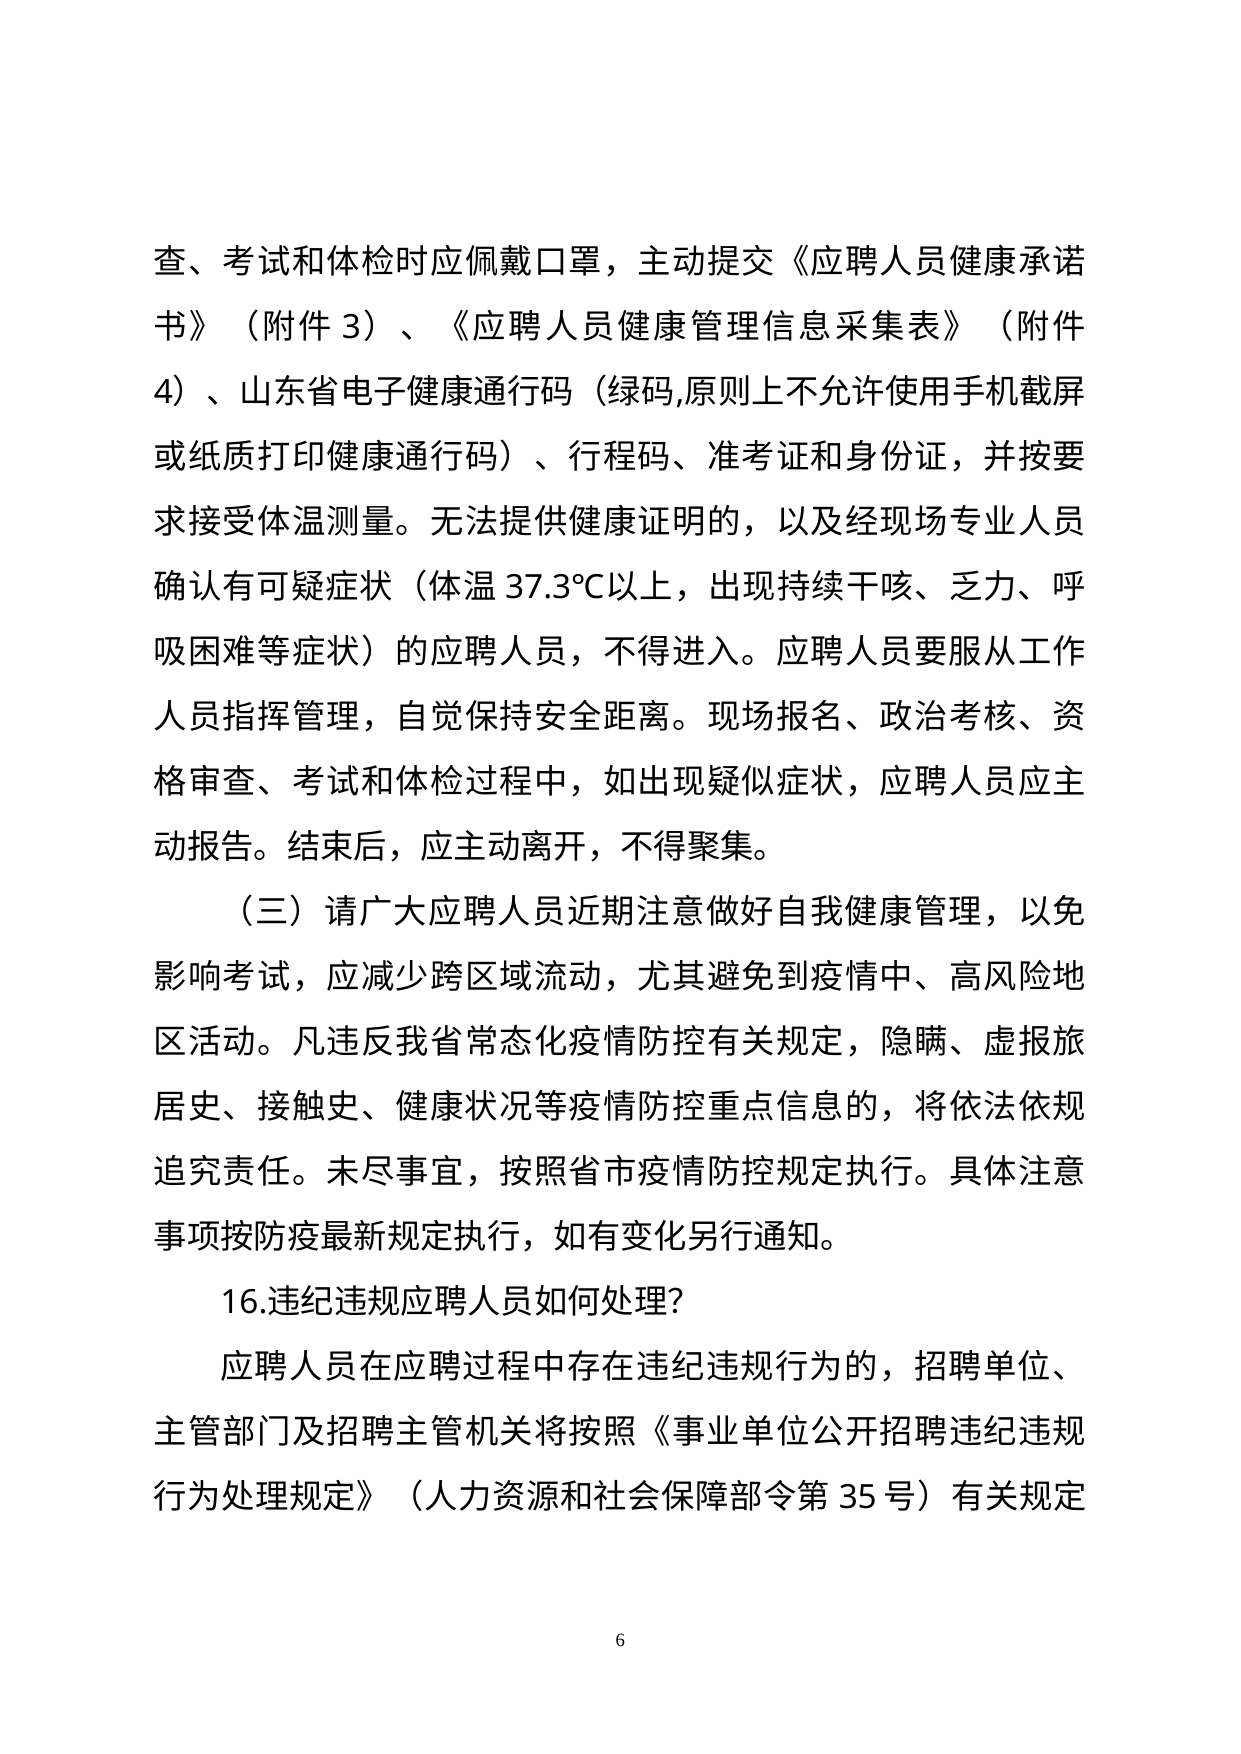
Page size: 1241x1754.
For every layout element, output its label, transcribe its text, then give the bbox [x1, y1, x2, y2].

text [153, 227, 1087, 877]
text （三）请广大应聘人员近期注意做好自我健康管理，以免影响考试，应减少跨区域流动，尤其避免到疫情中、高风险地区活动。凡违反我省常态化疫情防控有关规定，隐瞒、虚报旅居史、接触史、健康状况等疫情防控重点信息的，将依法依规追究责任。未尽事宜，按照省市疫情防控规定执行。具体注意事项按防疫最新规定执行，如有变化另行通知。 [153, 877, 1087, 1267]
text 16.违纪违规应聘人员如何处理？ [153, 1267, 1087, 1332]
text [153, 1332, 1087, 1527]
